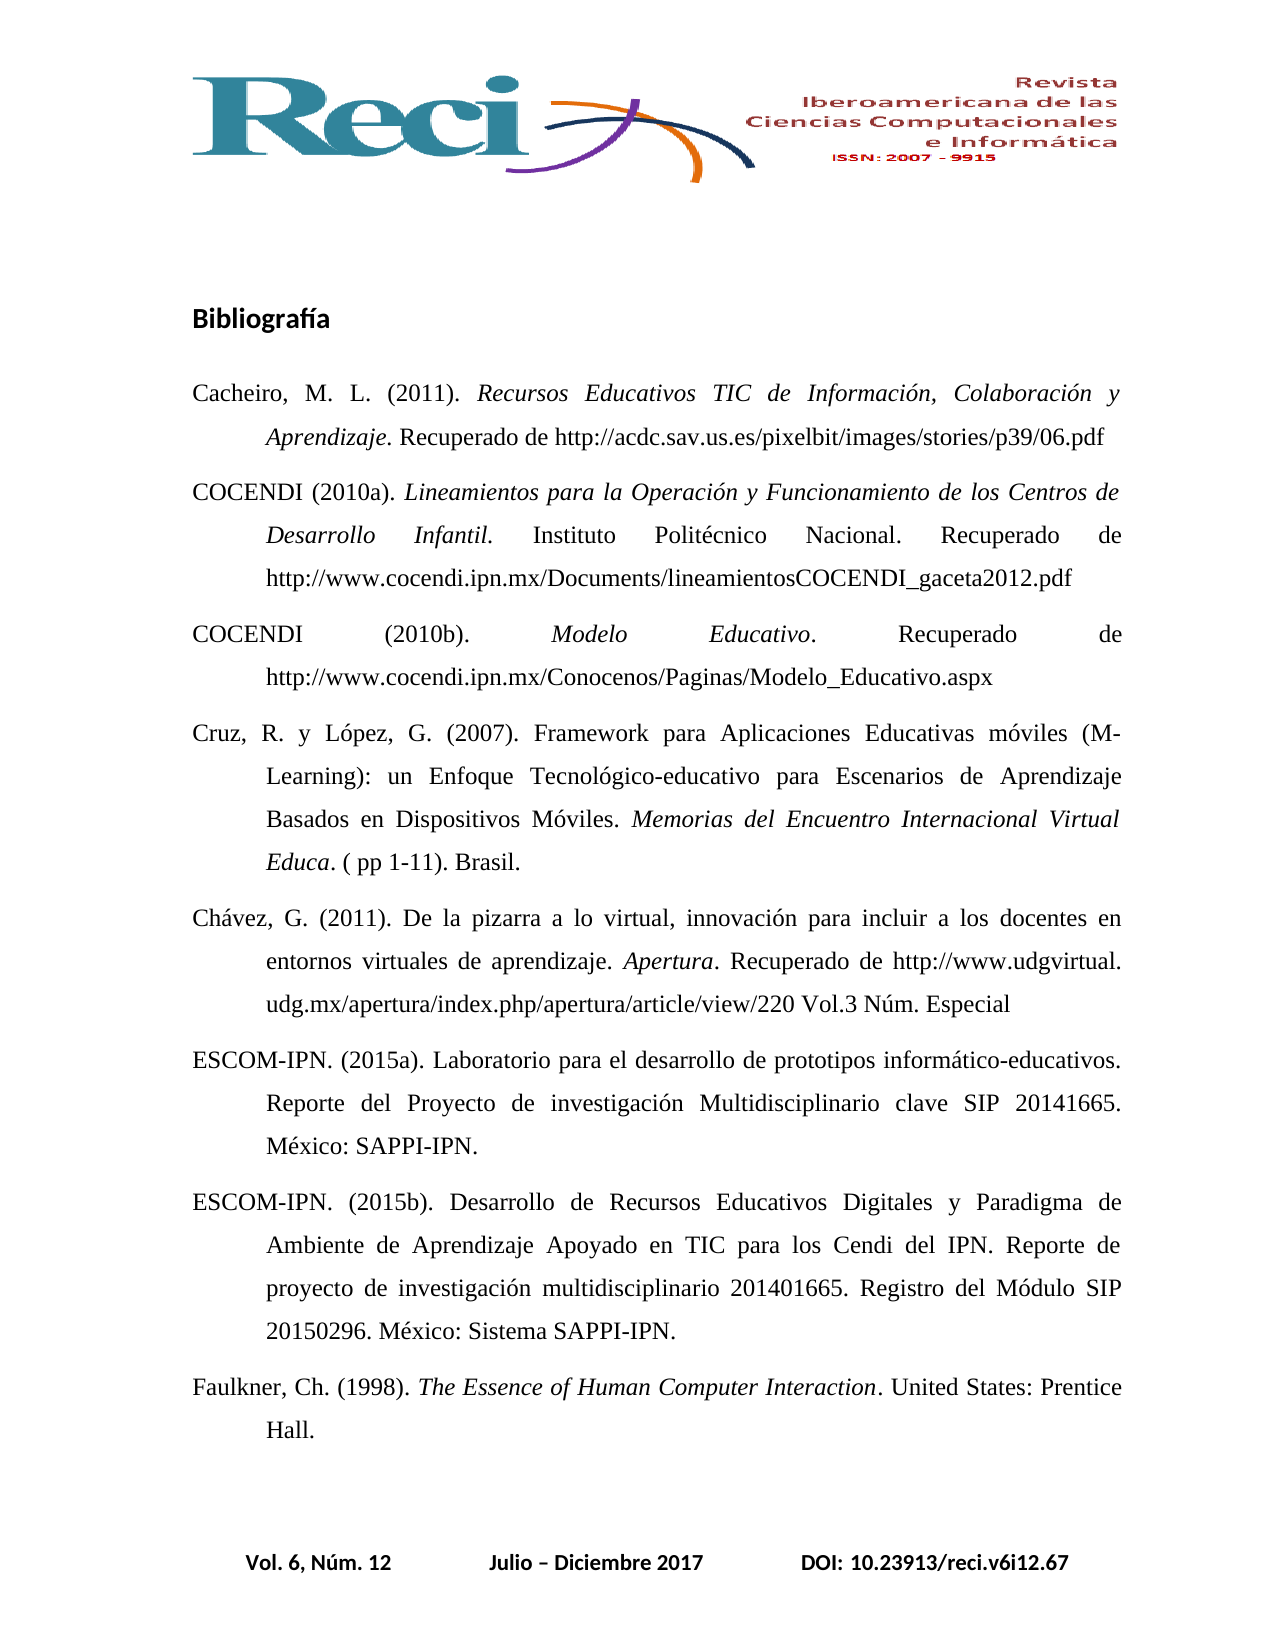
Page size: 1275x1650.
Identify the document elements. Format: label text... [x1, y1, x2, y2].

picture [192, 73, 1122, 184]
text ESCOM-IPN. (2015a). Laboratorio para el desarrollo de prototipos informático-educativos. Reporte del Proyecto de investigación Multidisciplinario clave SIP 20141665. México: SAPPI-IPN. [192, 1045, 1122, 1160]
text COCENDI (2010a). Lineamientos para la Operación y Funcionamiento de los Centros de Desarrollo Infantil. Instituto Politécnico Nacional. Recuperado de http://www.cocendi.ipn.mx/Documents/lineamientosCOCENDI_gaceta2012.pdf [192, 477, 1122, 592]
text Cruz, R. y López, G. (2007). Framework para Aplicaciones Educativas móviles (M-Learning): un Enfoque Tecnológico-educativo para Escenarios de Aprendizaje Basados en Dispositivos Móviles. Memorias del Encuentro Internacional Virtual Educa. ( pp 1-11). Brasil. [192, 718, 1122, 876]
text ESCOM-IPN. (2015b). Desarrollo de Recursos Educativos Digitales y Paradigma de Ambiente de Aprendizaje Apoyado en TIC para los Cendi del IPN. Reporte de proyecto de investigación multidisciplinario 201401665. Registro del Módulo SIP 20150296. México: Sistema SAPPI-IPN. [192, 1187, 1122, 1345]
text Chávez, G. (2011). De la pizarra a lo virtual, innovación para incluir a los docentes en entornos virtuales de aprendizaje. Apertura. Recuperado de http://www.udgvirtual. udg.mx/apertura/index.php/apertura/article/view/220 Vol.3 Núm. Especial [192, 903, 1122, 1018]
text Bibliografía [192, 300, 1122, 336]
text COCENDI (2010b). Modelo Educativo. Recuperado de http://www.cocendi.ipn.mx/Conocenos/Paginas/Modelo_Educativo.aspx [192, 619, 1122, 691]
text Faulkner, Ch. (1998). The Essence of Human Computer Interaction. United States: Prentice Hall. [192, 1372, 1122, 1443]
text Cacheiro, M. L. (2011). Recursos Educativos TIC de Información, Colaboración y Aprendizaje. Recuperado de http://acdc.sav.us.es/pixelbit/images/stories/p39/06.pdf [192, 378, 1122, 450]
